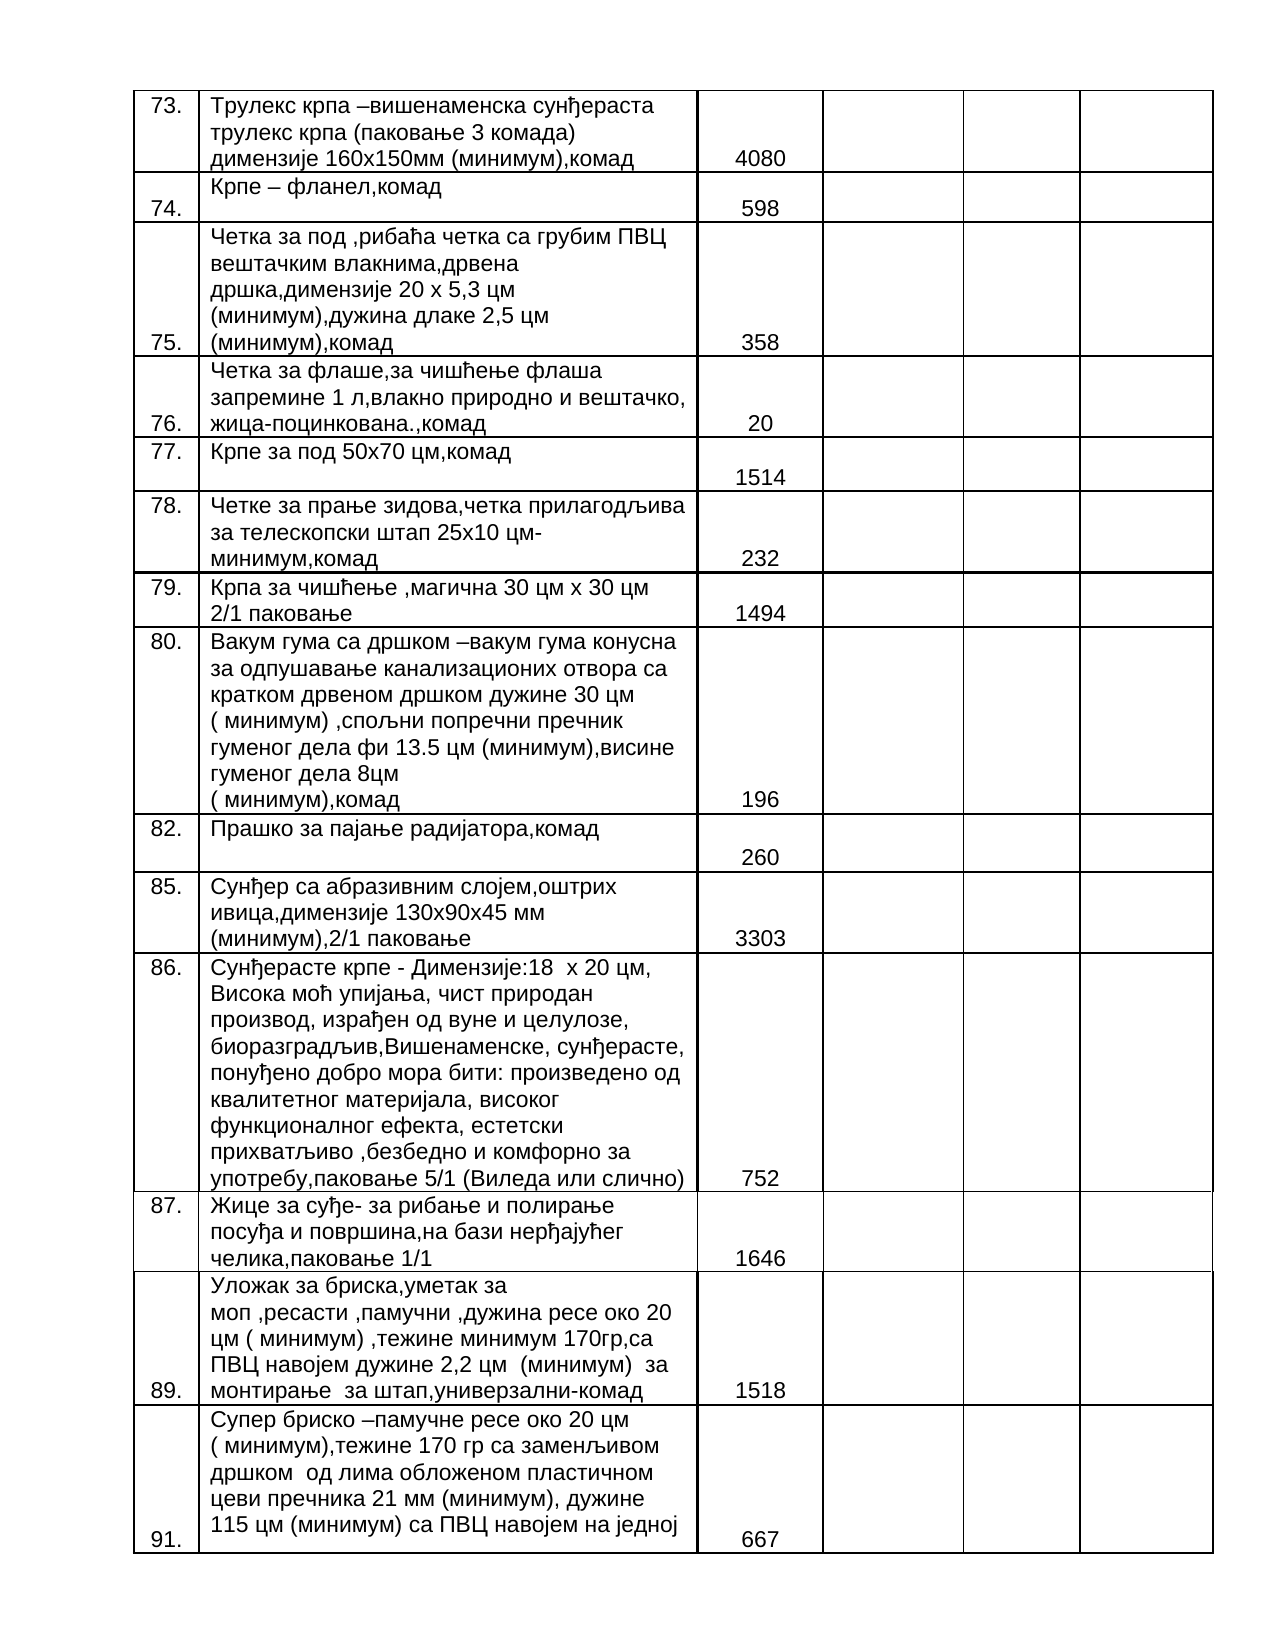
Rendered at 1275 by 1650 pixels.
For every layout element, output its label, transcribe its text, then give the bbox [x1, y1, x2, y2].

table_cell 4080 [699, 91, 822, 171]
table_cell 78. [135, 492, 198, 571]
table_cell [964, 954, 1079, 1191]
table_cell 1518 [699, 1272, 822, 1404]
table_cell 87. [134, 1192, 198, 1271]
table_cell Вакум гума са дршком –вакум гума конусна за одпушавање канализационих отвора са кратком дрвеном дршком дужине 30 цм ( минимум) ,спољни попречни пречник гуменог дела фи 13.5 цм (минимум),висине гуменог дела 8цм ( минимум),комад [200, 628, 696, 813]
table_cell [1081, 574, 1212, 626]
table_cell 1494 [699, 574, 822, 626]
table_cell Сунђерасте крпе - Димензије:18 x 20 цм, Висока моћ упијања, чист природан производ, израђен од вуне и целулозе, биоразградљив,Вишенаменске, сунђерасте, понуђено добро мора бити: произведено од квалитетног материјала, високог функционалног ефекта, естетски прихватљиво ,безбедно и комфорно за употребу,паковање 5/1 (Виледа или слично) [200, 954, 696, 1191]
table_cell [1081, 1191, 1212, 1271]
table_cell 82. [135, 815, 198, 871]
table_cell 20 [699, 357, 822, 436]
table_cell [964, 1406, 1079, 1552]
table_cell 260 [699, 815, 822, 871]
table_cell 77. [135, 438, 198, 490]
table_cell [824, 1406, 963, 1552]
table_cell [824, 1192, 963, 1271]
table_cell 3303 [699, 873, 822, 952]
table_cell [964, 357, 1079, 436]
table_cell [1081, 357, 1212, 436]
table_cell [824, 815, 963, 871]
table_cell [964, 492, 1079, 571]
table_cell 667 [699, 1406, 822, 1552]
table_cell Четке за прање зидова,четка прилагодљива за телескопски штап 25х10 цм-минимум,комад [200, 492, 696, 571]
table_cell [964, 438, 1079, 490]
table_cell 73. [135, 91, 198, 171]
table_cell 598 [699, 173, 822, 221]
table_cell Крпе за под 50х70 цм,комад [200, 438, 696, 490]
table_cell 74. [135, 173, 198, 221]
table_cell 89. [135, 1272, 198, 1404]
table_cell Четка за флаше,за чишћење флаша запремине 1 л,влакно природно и вештачко, жица-поцинкована.,комад [200, 357, 696, 436]
table_cell [964, 574, 1079, 626]
table_cell Крпе – фланел,комад [200, 173, 696, 221]
table_cell [1081, 954, 1212, 1191]
table_cell [824, 223, 963, 355]
table_cell [964, 1192, 1079, 1271]
table_cell [824, 1272, 963, 1404]
table_cell Трулекс крпа –вишенаменска сунђераста трулекс крпа (паковање 3 комада) димензије 160х150мм (минимум),комад [200, 91, 696, 171]
table_cell Прашко за пајање радијатора,комад [200, 815, 696, 871]
table_cell 80. [135, 628, 198, 813]
table_cell [824, 91, 963, 171]
table_cell [964, 173, 1079, 221]
table_cell [1081, 438, 1212, 490]
table_cell [1081, 815, 1212, 871]
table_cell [200, 1406, 696, 1552]
table_cell [1081, 1271, 1212, 1404]
table_cell [824, 173, 963, 221]
table_cell Уложак за бриска,уметак за моп ,ресасти ,памучни ,дужина ресе око 20 цм ( минимум) ,тежине минимум 170гр,са ПВЦ навојем дужине 2,2 цм (минимум) за монтирање за штап,универзални-комад [200, 1272, 696, 1404]
table_cell Крпа за чишћење ,магична 30 цм х 30 цм 2/1 паковање [200, 574, 696, 626]
table_cell [964, 628, 1079, 813]
table_cell 232 [699, 492, 822, 571]
table_cell Жице за суђе- за рибање и полирање посуђа и површина,на бази нерђајућег челика,паковање 1/1 [199, 1192, 697, 1271]
table_cell [824, 873, 963, 952]
table_cell [1081, 173, 1212, 221]
table_cell [824, 357, 963, 436]
table_cell [824, 492, 963, 571]
table_cell 75. [135, 223, 198, 355]
table_cell [1081, 1406, 1212, 1552]
table_cell Сунђер са абразивним слојем,оштрих ивица,димензије 130х90х45 мм (минимум),2/1 паковање [200, 873, 696, 952]
table_cell [824, 438, 963, 490]
table_cell [964, 91, 1079, 171]
table_cell 76. [135, 357, 198, 436]
table_cell 1514 [699, 438, 822, 490]
table_cell [1081, 873, 1212, 952]
table_cell [964, 873, 1079, 952]
table_cell [824, 628, 963, 813]
table_cell 85. [135, 873, 198, 952]
table_cell [1081, 223, 1212, 355]
table_cell 1646 [698, 1192, 823, 1271]
table_cell 196 [699, 628, 822, 813]
table_cell [1081, 492, 1212, 571]
table_cell 91. [135, 1406, 198, 1552]
table_cell 79. [135, 574, 198, 626]
table_cell [1081, 628, 1212, 813]
table_cell 358 [699, 223, 822, 355]
table_cell [964, 223, 1079, 355]
table_cell Четка за под ,рибаћа четка са грубим ПВЦ вештачким влакнима,дрвена дршка,димензије 20 х 5,3 цм (минимум),дужина длаке 2,5 цм (минимум),комад [200, 223, 696, 355]
table_cell 752 [699, 954, 822, 1191]
table_cell [824, 574, 963, 626]
table_cell [964, 1272, 1079, 1404]
table_cell [1081, 91, 1212, 171]
table_cell 86. [135, 954, 198, 1191]
table_cell [824, 954, 963, 1191]
table_cell [964, 815, 1079, 871]
